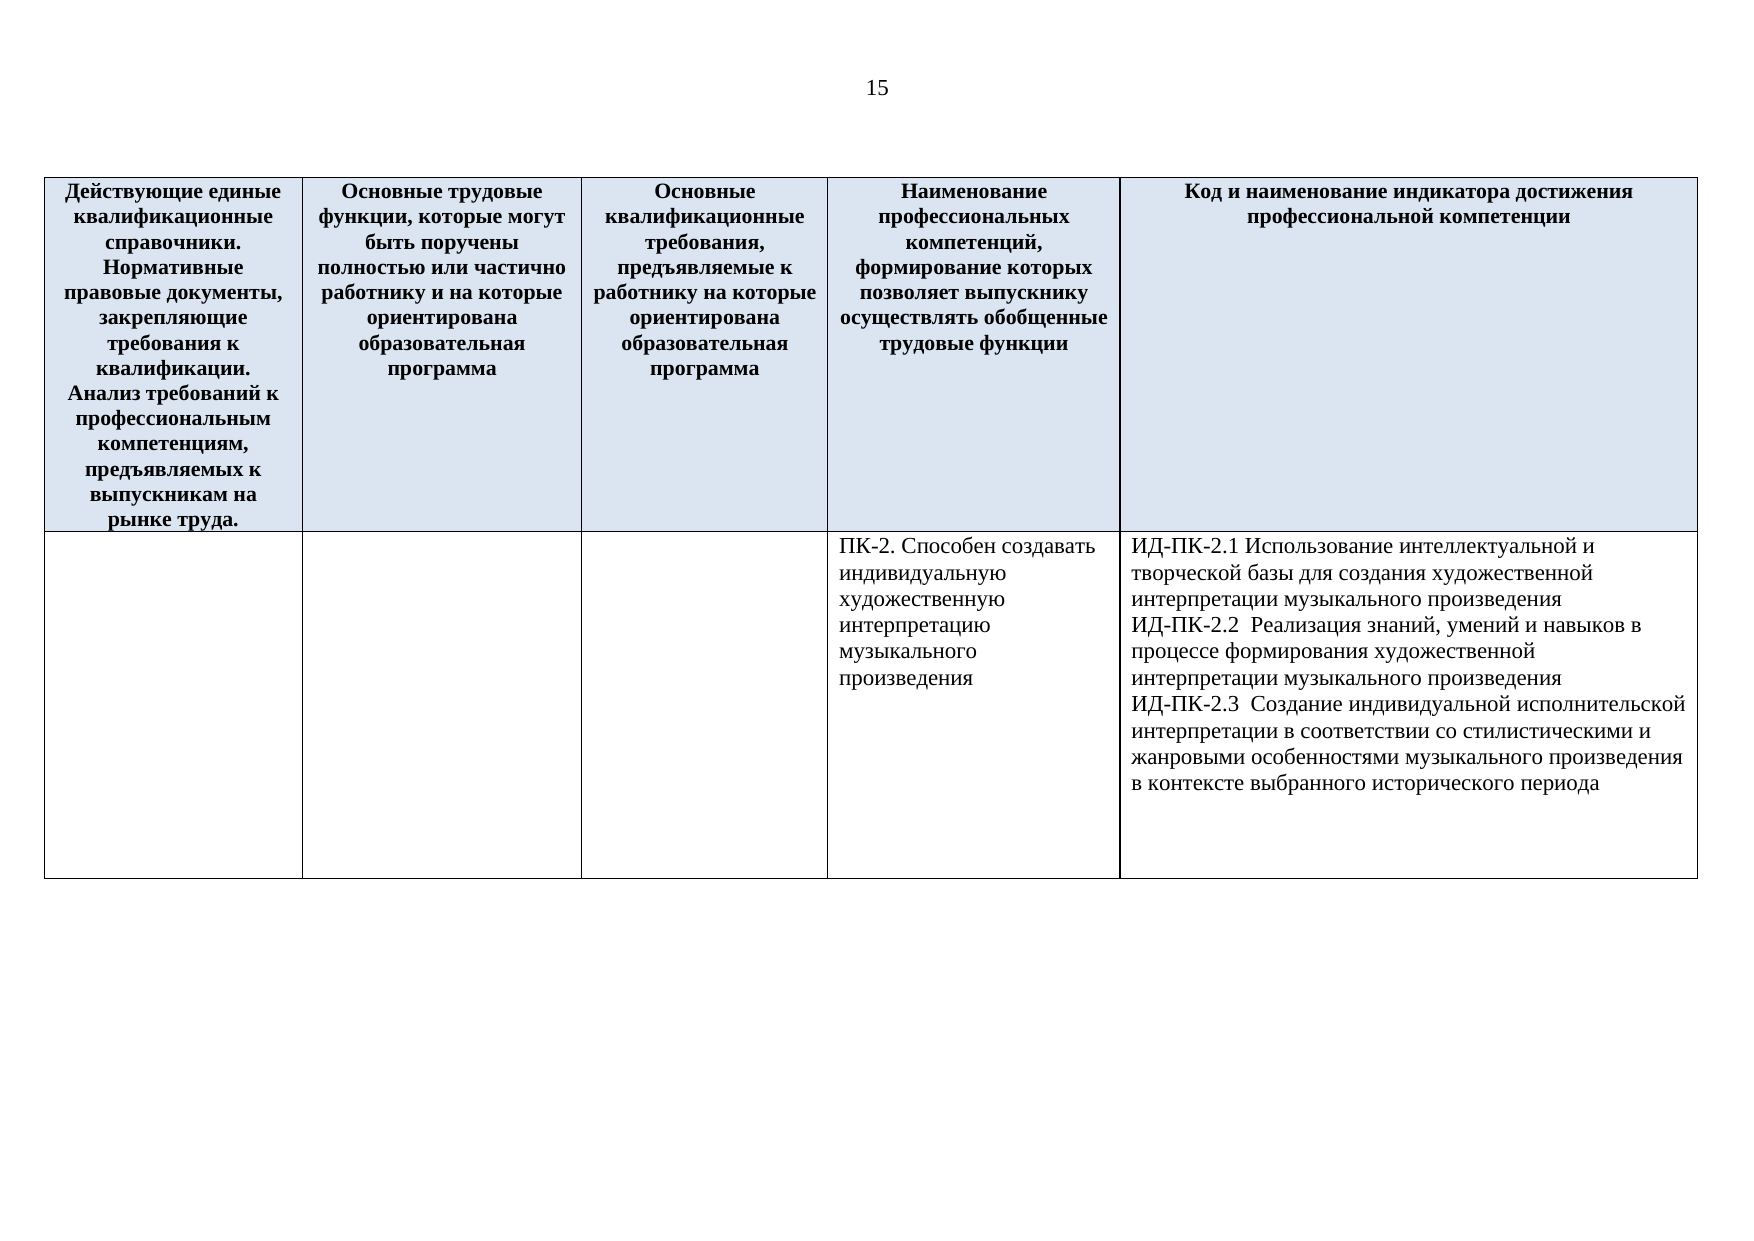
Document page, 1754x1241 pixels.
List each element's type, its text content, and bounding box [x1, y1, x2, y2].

table_header Действующие единые квалификационные справочники. Нормативные правовые документы, закрепляющие требования к квалификации. Анализ требований к профессиональным компетенциям, предъявляемых к выпускникам на рынке труда. [45, 178, 302, 531]
table_cell ИД-ПК-2.1 Использование интеллектуальной и творческой базы для создания художественной интерпретации музыкального произведения ИД-ПК-2.2 Реализация знаний, умений и навыков в процессе формирования художественной интерпретации музыкального произведения ИД-ПК-2.3 Создание индивидуальной исполнительской интерпретации в соответствии со стилистическими и жанровыми особенностями музыкального произведения в контексте выбранного исторического периода [1121, 532, 1697, 877]
table_cell [303, 532, 581, 877]
table_cell [45, 532, 302, 877]
table_cell [582, 532, 827, 877]
table_header Наименование профессиональных компетенций, формирование которых позволяет выпускнику осуществлять обобщенные трудовые функции [828, 178, 1119, 531]
table_cell ПК-2. Способен создавать индивидуальную художественную интерпретацию музыкального произведения [828, 532, 1119, 877]
table_header Код и наименование индикатора достижения профессиональной компетенции [1121, 178, 1697, 531]
table_header Основные квалификационные требования, предъявляемые к работнику на которые ориентирована образовательная программа [582, 178, 827, 531]
table_header Основные трудовые функции, которые могут быть поручены полностью или частично работнику и на которые ориентирована образовательная программа [303, 178, 581, 531]
